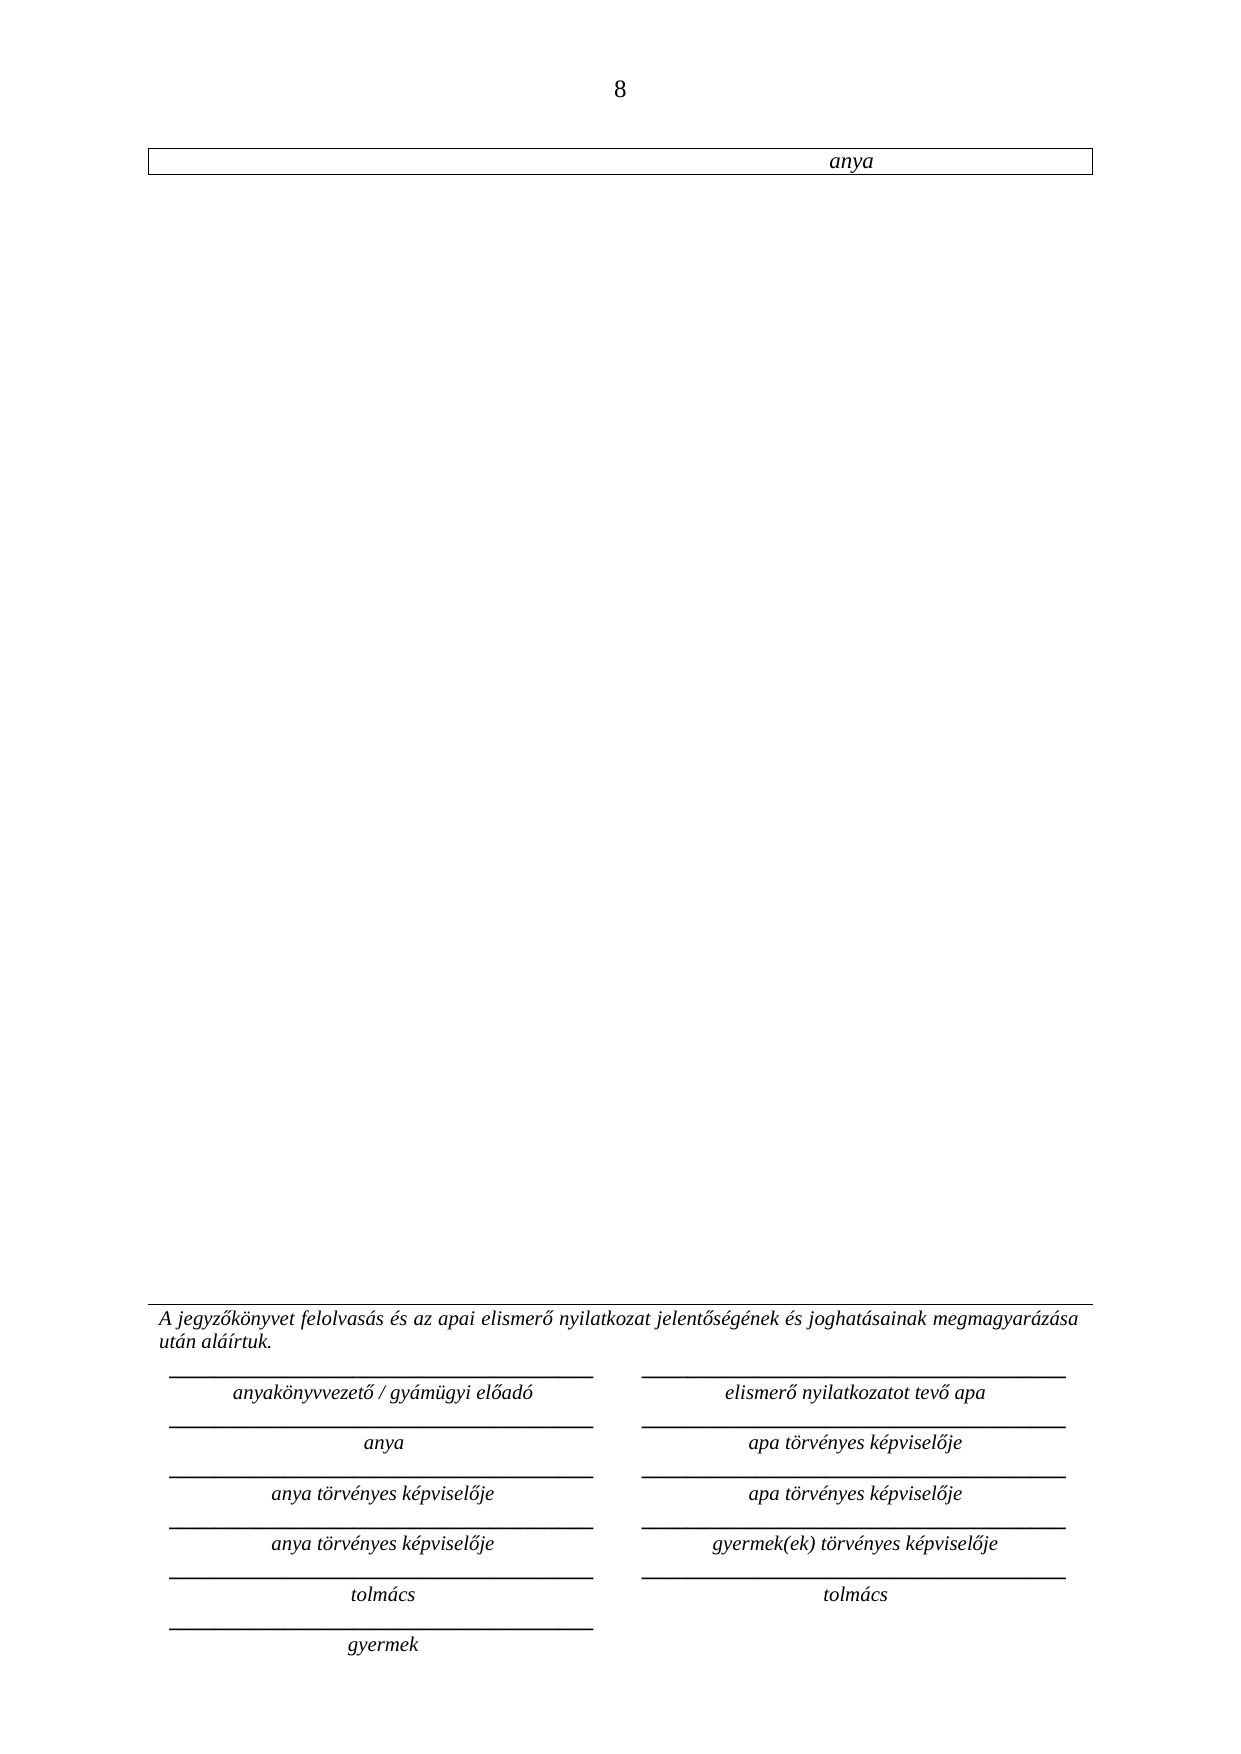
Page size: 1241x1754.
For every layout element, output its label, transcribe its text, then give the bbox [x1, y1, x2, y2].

table_cell [149, 149, 613, 174]
table_cell anya [613, 149, 1092, 174]
